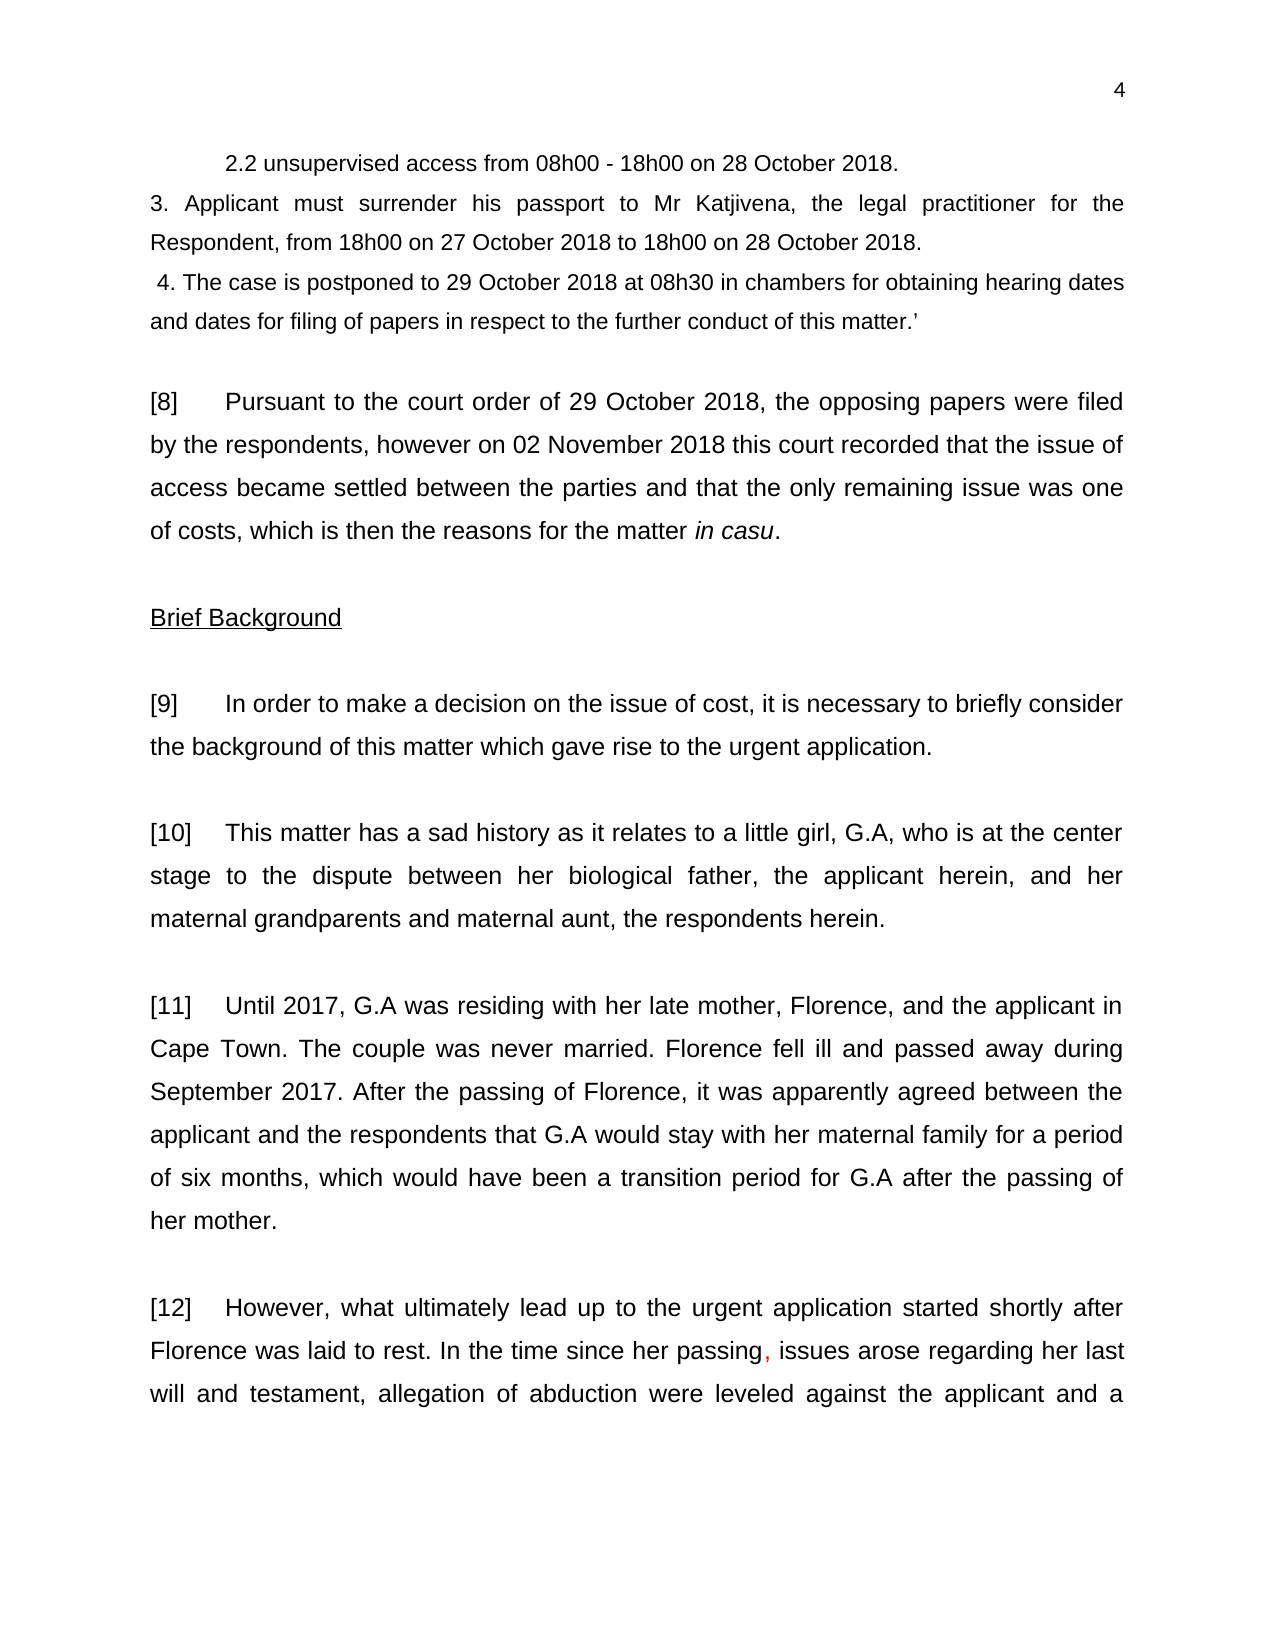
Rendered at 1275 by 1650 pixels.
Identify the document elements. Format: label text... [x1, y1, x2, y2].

text [11] Until 2017, G.A was residing with her late mother, Florence, and the applicant in Cape Town. The couple was never married. Florence fell ill and passed away during September 2017. After the passing of Florence, it was apparently agreed between the applicant and the respondents that G.A would stay with her maternal family for a period of six months, which would have been a transition period for G.A after the passing of her mother. [150, 991, 1125, 1235]
text [8] Pursuant to the court order of 29 October 2018, the opposing papers were filed by the respondents, however on 02 November 2018 this court recorded that the issue of access became settled between the parties and that the only remaining issue was one of costs, which is then the reasons for the matter in casu. [150, 387, 1125, 545]
text Brief Background [150, 602, 1125, 631]
text 2.2 unsupervised access from 08h00 - 18h00 on 28 October 2018. [150, 150, 1125, 176]
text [150, 1292, 1125, 1407]
text [9] In order to make a decision on the issue of cost, it is necessary to briefly consider the background of this matter which gave rise to the urgent application. [150, 689, 1125, 761]
text [10] This matter has a sad history as it relates to a little girl, G.A, who is at the center stage to the dispute between her biological father, the applicant herein, and her maternal grandparents and maternal aunt, the respondents herein. [150, 818, 1125, 933]
text 3. Applicant must surrender his passport to Mr Katjivena, the legal practitioner for the Respondent, from 18h00 on 27 October 2018 to 18h00 on 28 October 2018. [150, 189, 1125, 255]
text 4. The case is postponed to 29 October 2018 at 08h30 in chambers for obtaining hearing dates and dates for filing of papers in respect to the further conduct of this matter.’ [150, 268, 1125, 334]
